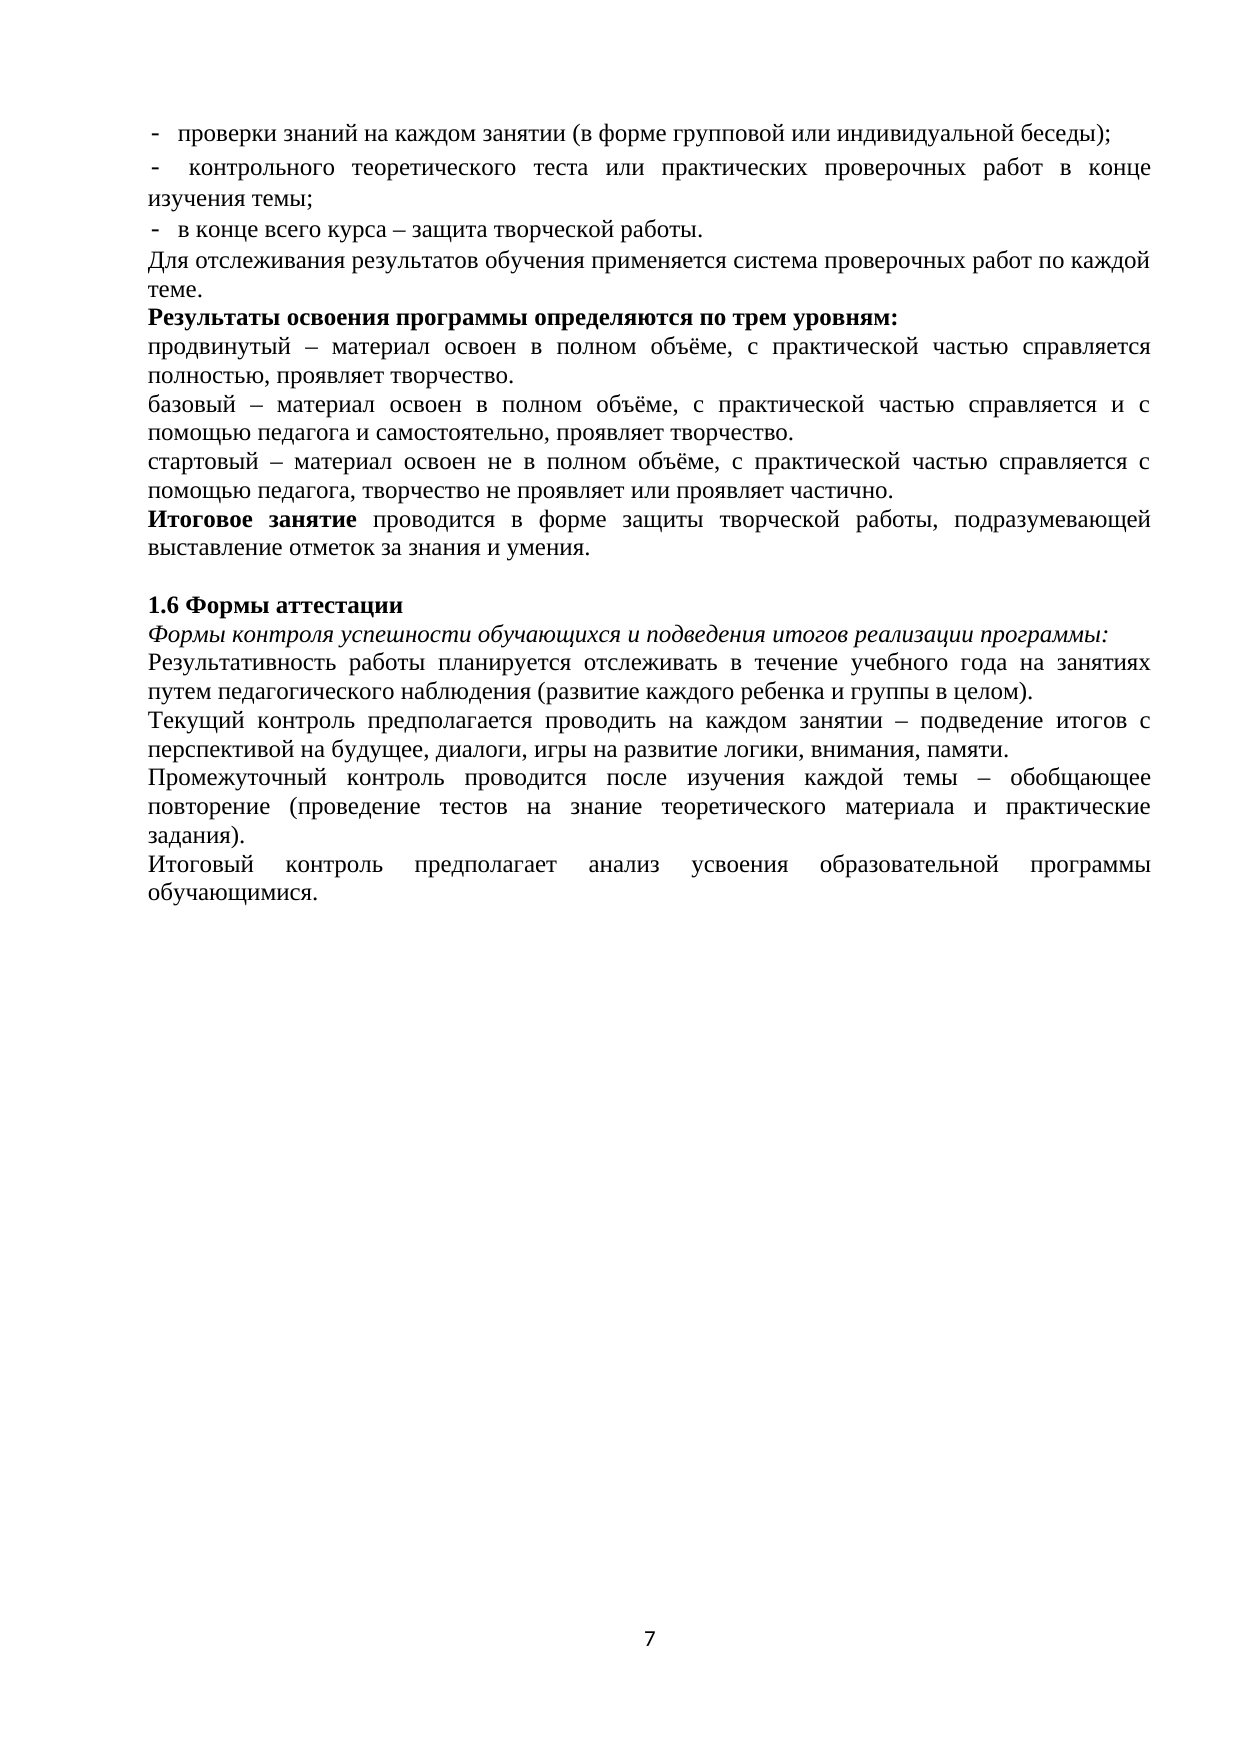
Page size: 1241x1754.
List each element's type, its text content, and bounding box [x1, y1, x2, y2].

text Текущий контроль предполагается проводить на каждом занятии – подведение итогов с перспективой на будущее, диалоги, игры на развитие логики, внимания, памяти. [148, 705, 1152, 762]
text Итоговый контроль предполагает анализ усвоения образовательной программы обучающимися. [148, 849, 1152, 906]
text Формы контроля успешности обучающихся и подведения итогов реализации программы: [148, 619, 1152, 647]
text Результативность работы планируется отслеживать в течение учебного года на занятиях путем педагогического наблюдения (развитие каждого ребенка и группы в целом). [148, 647, 1152, 705]
text стартовый – материал освоен не в полном объёме, с практической частью справляется с помощью педагога, творчество не проявляет или проявляет частично. [148, 446, 1152, 504]
text Итоговое занятие проводится в форме защиты творческой работы, подразумевающей выставление отметок за знания и умения. [148, 504, 1152, 561]
text продвинутый – материал освоен в полном объёме, с практической частью справляется полностью, проявляет творчество. [148, 331, 1152, 389]
text - проверки знаний на каждом занятии (в форме групповой или индивидуальной беседы); [148, 118, 1152, 149]
text Для отслеживания результатов обучения применяется система проверочных работ по каждой теме. [148, 245, 1152, 302]
text Результаты освоения программы определяются по трем уровням: [148, 302, 1152, 331]
text 1.6 Формы аттестации [148, 590, 1152, 619]
text - в конце всего курса – защита творческой работы. [148, 214, 1152, 245]
text Промежуточный контроль проводится после изучения каждой темы – обобщающее повторение (проведение тестов на знание теоретического материала и практические задания). [148, 762, 1152, 849]
text базовый – материал освоен в полном объёме, с практической частью справляется и с помощью педагога и самостоятельно, проявляет творчество. [148, 389, 1152, 446]
text - контрольного теоретического теста или практических проверочных работ в конце изучения темы; [148, 152, 1152, 211]
